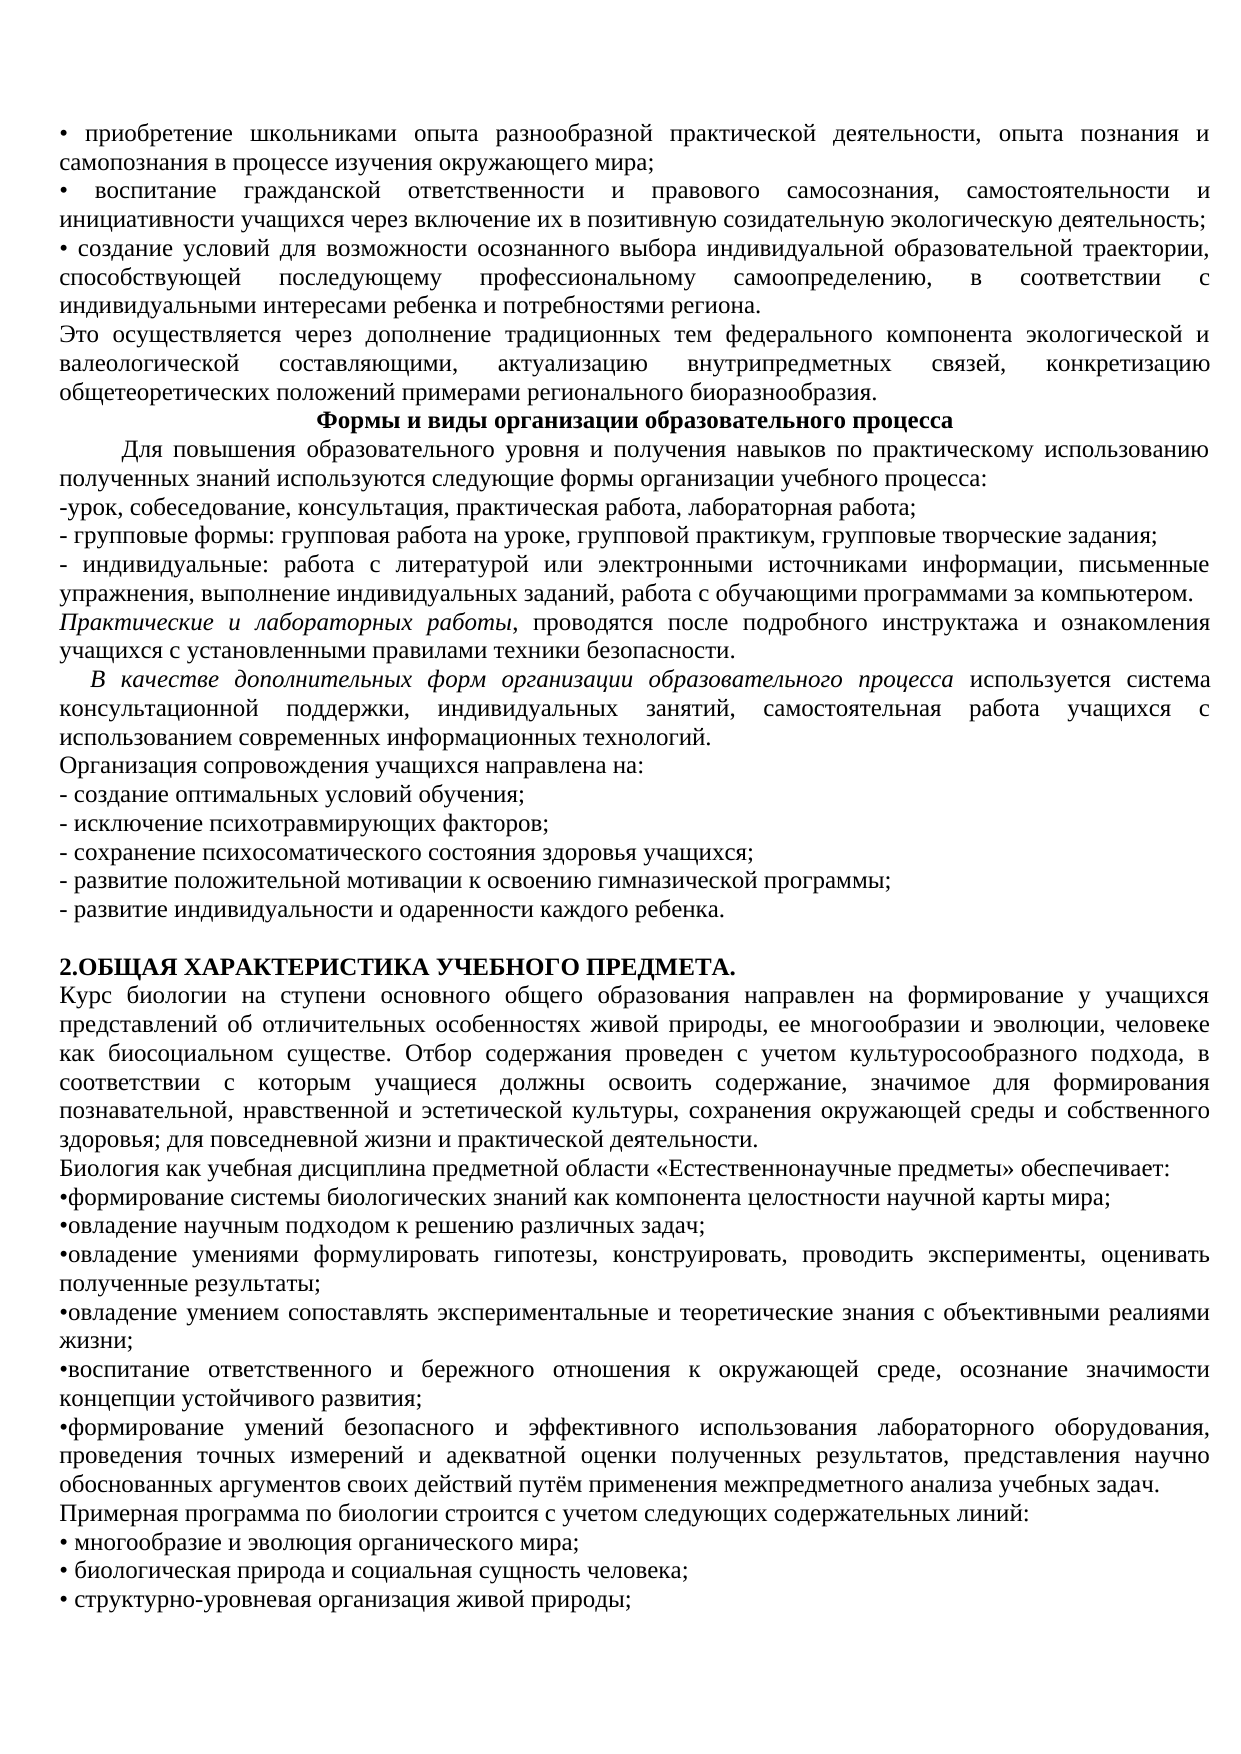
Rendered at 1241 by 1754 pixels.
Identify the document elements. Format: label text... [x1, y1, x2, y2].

text -урок, собеседование, консультация, практическая работа, лабораторная работа; [59, 492, 1211, 521]
text - создание оптимальных условий обучения; [59, 779, 1211, 808]
text Курс биологии на ступени основного общего образования направлен на формирование у учащихся представлений об отличительных особенностях живой природы, ее многообразии и эволюции, человеке как биосоциальном существе. Отбор содержания проведен с учетом культуросообразного подхода, в соответствии с которым учащиеся должны освоить содержание, значимое для формирования познавательной, нравственной и эстетической культуры, сохранения окружающей среды и собственного здоровья; для повседневной жизни и практической деятельности. [59, 981, 1211, 1153]
text • многообразие и эволюция органического мира; [59, 1527, 1211, 1556]
text • приобретение школьниками опыта разнообразной практической деятельности, опыта познания и самопознания в процессе изучения окружающего мира; [59, 118, 1211, 176]
text •формирование умений безопасного и эффективного использования лабораторного оборудования, проведения точных измерений и адекватной оценки полученных результатов, представления научно обоснованных аргументов своих действий путём применения межпредметного анализа учебных задач. [59, 1412, 1211, 1498]
text •овладение умениями формулировать гипотезы, конструировать, проводить эксперименты, оценивать полученные результаты; [59, 1239, 1211, 1297]
text Практические и лабораторных работы, проводятся после подробного инструктажа и ознакомления учащихся с установленными правилами техники безопасности. [59, 607, 1211, 664]
text - сохранение психосоматического состояния здоровья учащихся; [59, 837, 1211, 866]
text - развитие положительной мотивации к освоению гимназической программы; [59, 866, 1211, 894]
text Примерная программа по биологии строится с учетом следующих содержательных линий: [59, 1498, 1211, 1527]
text •воспитание ответственного и бережного отношения к окружающей среде, осознание значимости концепции устойчивого развития; [59, 1354, 1211, 1412]
text Это осуществляется через дополнение традиционных тем федерального компонента экологической и валеологической составляющими, актуализацию внутрипредметных связей, конкретизацию общетеоретических положений примерами регионального биоразнообразия. [59, 319, 1211, 406]
text • биологическая природа и социальная сущность человека; [59, 1556, 1211, 1584]
text • структурно-уровневая организация живой природы; [59, 1584, 1211, 1613]
text - развитие индивидуальности и одаренности каждого ребенка. [59, 894, 1211, 923]
text 2.ОБЩАЯ ХАРАКТЕРИСТИКА УЧЕБНОГО ПРЕДМЕТА. [59, 952, 1211, 981]
text • воспитание гражданской ответственности и правового самосознания, самостоятельности и инициативности учащихся через включение их в позитивную созидательную экологическую деятельность; [59, 176, 1211, 233]
text • создание условий для возможности осознанного выбора индивидуальной образовательной траектории, способствующей последующему профессиональному самоопределению, в соответствии с индивидуальными интересами ребенка и потребностями региона. [59, 233, 1211, 319]
text •овладение научным подходом к решению различных задач; [59, 1211, 1211, 1239]
text - групповые формы: групповая работа на уроке, групповой практикум, групповые творческие задания; [59, 521, 1211, 549]
text - индивидуальные: работа с литературой или электронными источниками информации, письменные упражнения, выполнение индивидуальных заданий, работа с обучающими программами за компьютером. [59, 549, 1211, 607]
text В качестве дополнительных форм организации образовательного процесса используется система консультационной поддержки, индивидуальных занятий, самостоятельная работа учащихся с использованием современных информационных технологий. [59, 664, 1211, 751]
text Формы и виды организации образовательного процесса [59, 406, 1211, 434]
text Организация сопровождения учащихся направлена на: [59, 751, 1211, 779]
text •формирование системы биологических знаний как компонента целостности научной карты мира; [59, 1182, 1211, 1211]
text Биология как учебная дисциплина предметной области «Естественнонаучные предметы» обеспечивает: [59, 1153, 1211, 1182]
text - исключение психотравмирующих факторов; [59, 808, 1211, 837]
text •овладение умением сопоставлять экспериментальные и теоретические знания с объективными реалиями жизни; [59, 1297, 1211, 1354]
text Для повышения образовательного уровня и получения навыков по практическому использованию полученных знаний используются следующие формы организации учебного процесса: [59, 434, 1211, 492]
